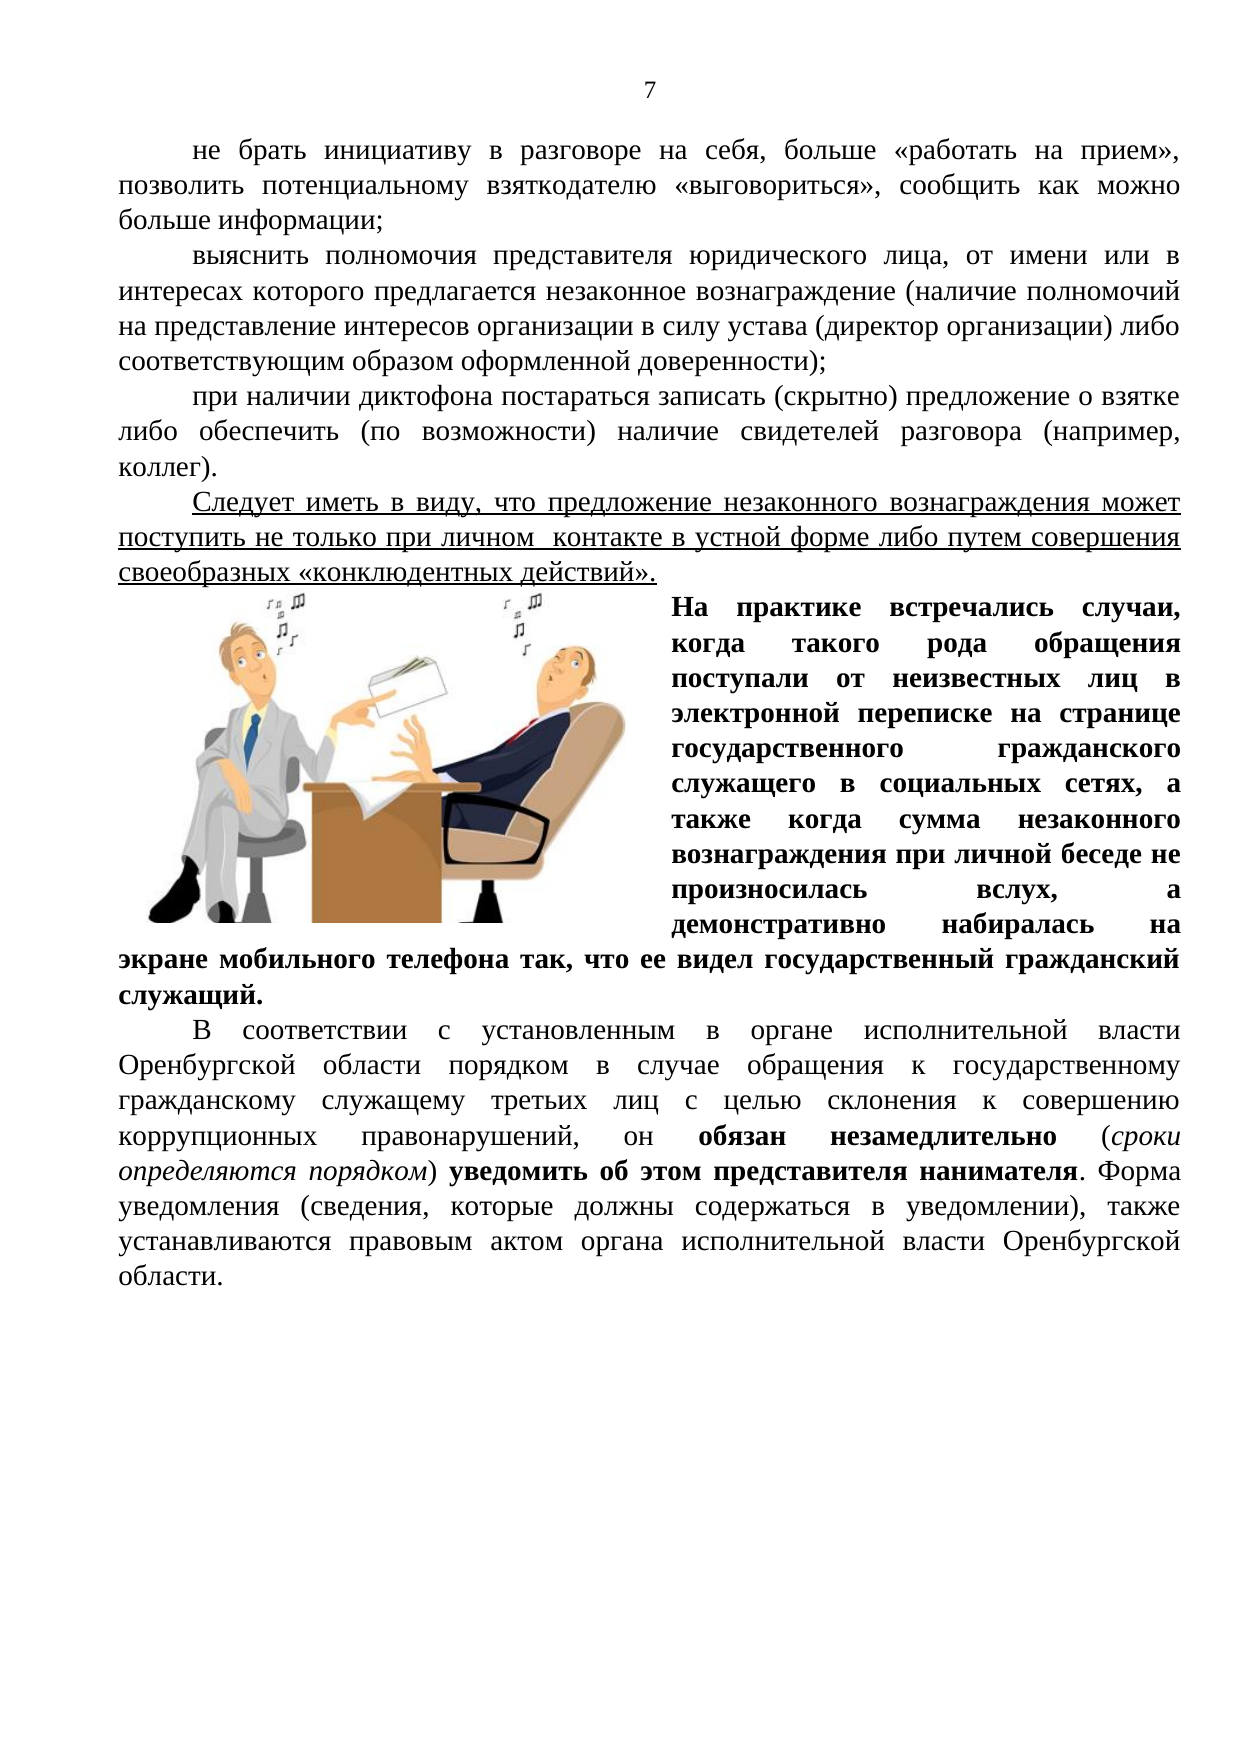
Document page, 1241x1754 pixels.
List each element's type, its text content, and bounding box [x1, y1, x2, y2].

text не брать инициативу в разговоре на себя, больше «работать на прием», позволить потенциальному взяткодателю «выговориться», сообщить как можно больше информации; [118, 132, 1181, 236]
text Следует иметь в виду, что предложение незаконного вознаграждения может поступить не только при личном контакте в устной форме либо путем совершения своеобразных «конклюдентных действий». [118, 484, 1181, 548]
text В соответствии с установленным в органе исполнительной власти Оренбургской области порядком в случае обращения к государственному гражданскому служащему третьих лиц с целью склонения к совершению коррупционных правонарушений, он обязан незамедлительно (сроки определяются порядком) уведомить об этом представителя нанимателя. Форма уведомления (сведения, которые должны содержаться в уведомлении), также устанавливаются правовым актом органа исполнительной власти Оренбургской области. [118, 1012, 1181, 1292]
text при наличии диктофона постараться записать (скрытно) предложение о взятке либо обеспечить (по возможности) наличие свидетелей разговора (например, коллег). [118, 378, 1181, 482]
text выяснить полномочия представителя юридического лица, от имени или в интересах которого предлагается незаконное вознаграждение (наличие полномочий на представление интересов организации в силу устава (директор организации) либо соответствующим образом оформленной доверенности); [118, 237, 1181, 377]
picture [117, 589, 653, 923]
text Следует иметь в виду, что предложение незаконного вознаграждения может поступить не только при личном контакте в устной форме либо путем совершения своеобразных «конклюдентных действий». [118, 550, 1181, 588]
